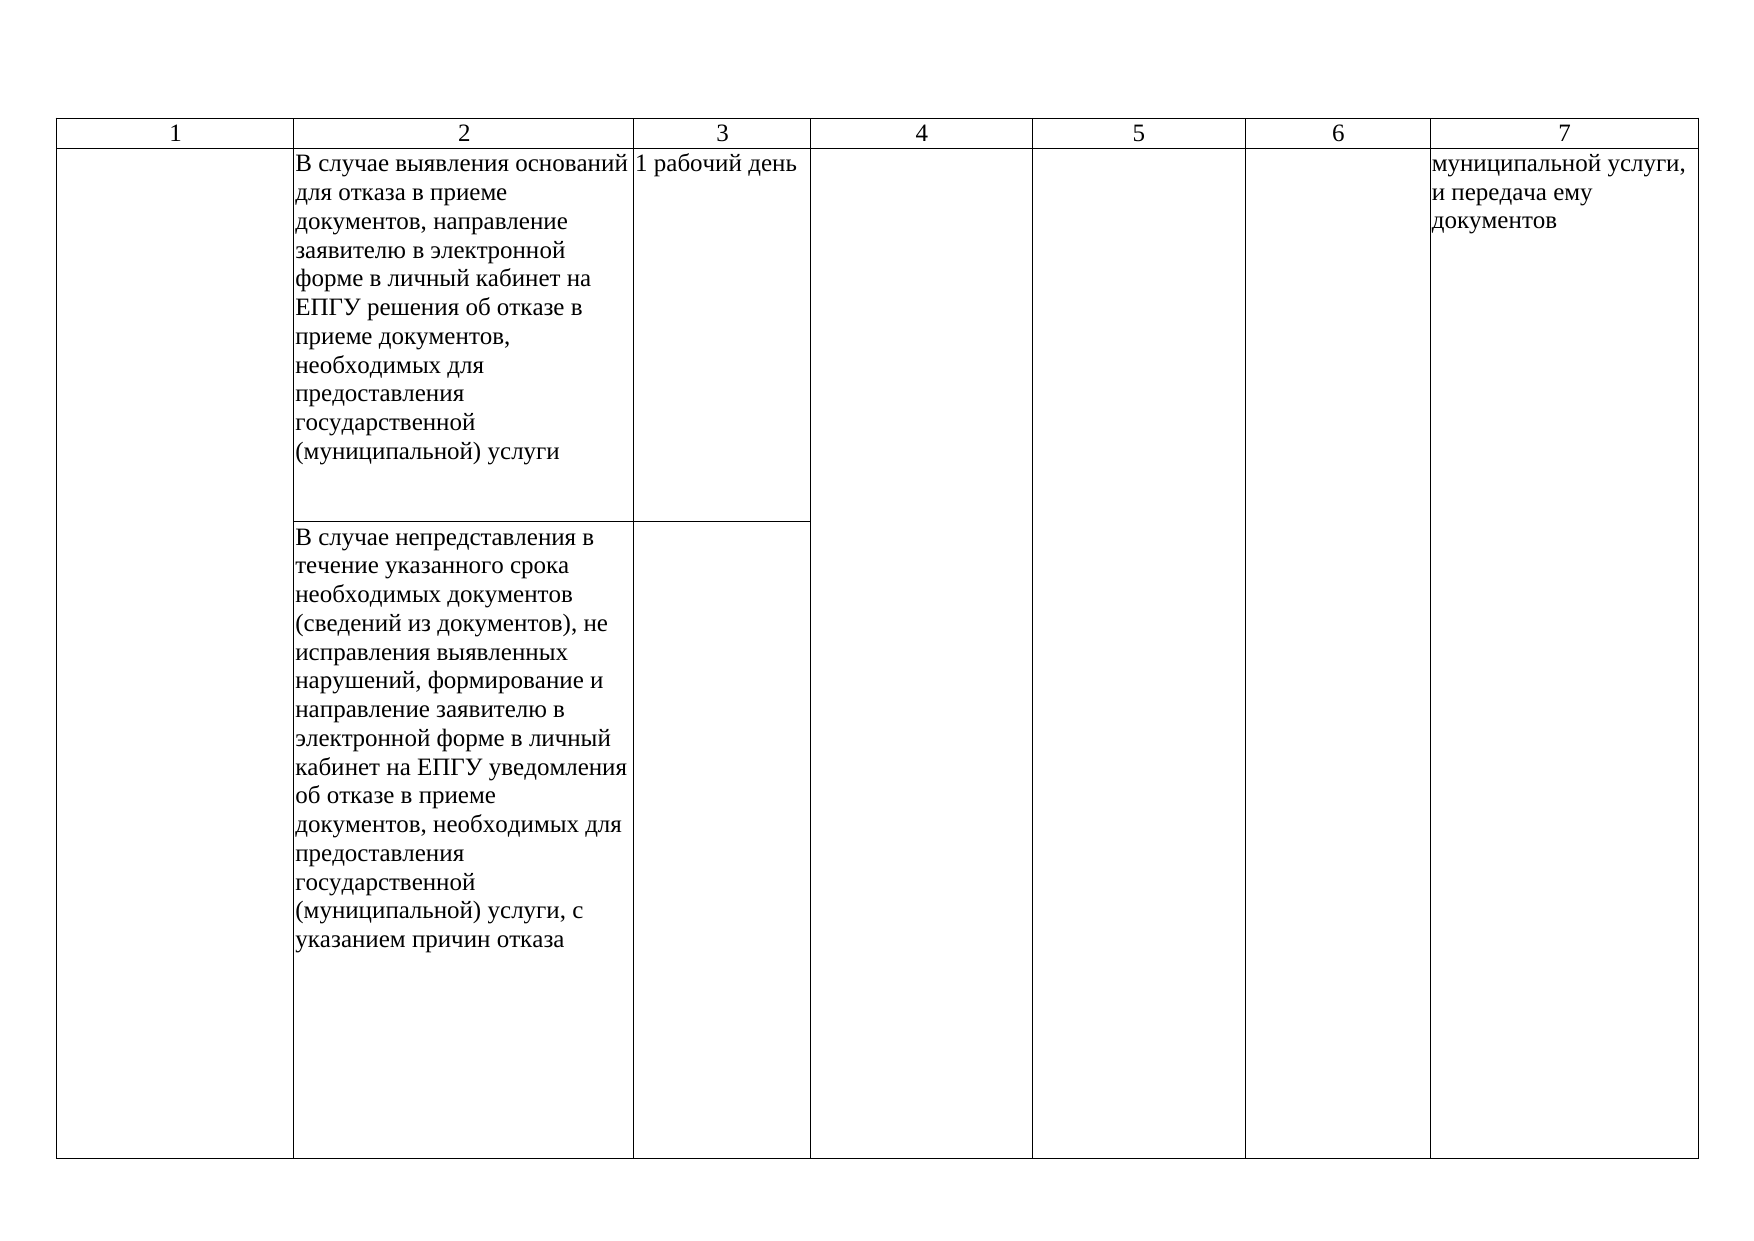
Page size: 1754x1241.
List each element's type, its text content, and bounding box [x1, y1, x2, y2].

table_cell В случае непредставления в течение указанного срока необходимых документов (сведений из документов), не исправления выявленных нарушений, формирование и направление заявителю в электронной форме в личный кабинет на ЕПГУ уведомления об отказе в приеме документов, необходимых для предоставления государственной (муниципальной) услуги, с указанием причин отказа [294, 522, 633, 1158]
table_header 1 [57, 119, 293, 147]
table_header 5 [1033, 119, 1245, 147]
table_cell [634, 522, 810, 1158]
table_cell [1033, 149, 1245, 1158]
table_cell [811, 149, 1032, 1158]
table_header 3 [634, 119, 810, 147]
table_cell [57, 149, 293, 1158]
table_header 7 [1431, 119, 1698, 147]
table_header 6 [1246, 119, 1430, 147]
table_cell В случае выявления оснований для отказа в приеме документов, направление заявителю в электронной форме в личный кабинет на ЕПГУ решения об отказе в приеме документов, необходимых для предоставления государственной (муниципальной) услуги [294, 149, 633, 521]
table_header 2 [294, 119, 633, 147]
table_cell [1246, 149, 1430, 1158]
table_cell муниципальной услуги, и передача ему документов [1431, 149, 1698, 1158]
table_header 4 [811, 119, 1032, 147]
table_cell 1 рабочий день [634, 149, 810, 521]
